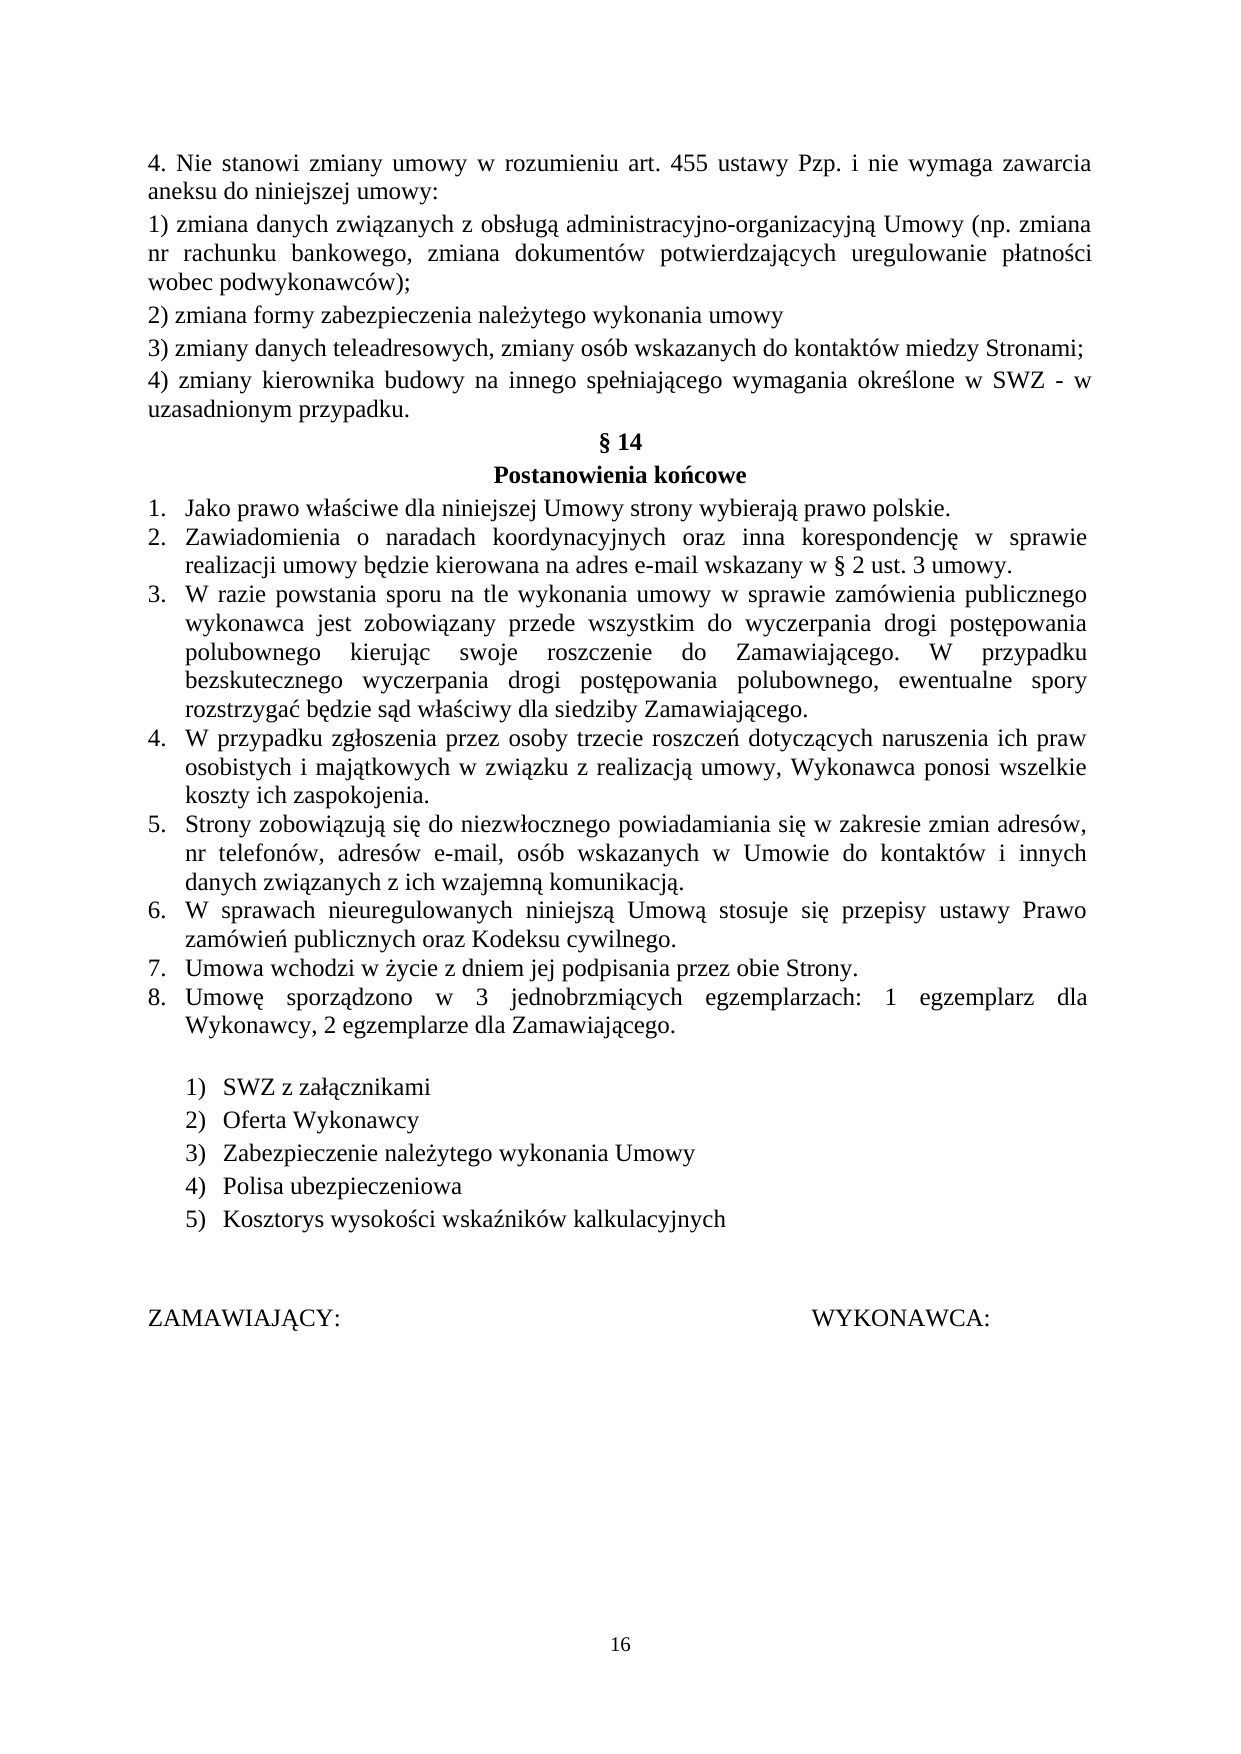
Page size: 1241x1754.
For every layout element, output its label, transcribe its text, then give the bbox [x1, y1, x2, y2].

text Postanowienia końcowe [148, 460, 1093, 489]
text 4) zmiany kierownika budowy na innego spełniającego wymagania określone w SWZ - w uzasadnionym przypadku. [148, 366, 1093, 423]
list Kosztorys wysokości wskaźników kalkulacyjnych [185, 1204, 1093, 1233]
list Jako prawo właściwe dla niniejszej Umowy strony wybierają prawo polskie. [148, 493, 1088, 522]
list Strony zobowiązują się do niezwłocznego powiadamiania się w zakresie zmian adresów, nr telefonów, adresów e-mail, osób wskazanych w Umowie do kontaktów i innych danych związanych z ich wzajemną komunikacją. [148, 809, 1088, 896]
text ZAMAWIAJĄCY: WYKONAWCA: [148, 1303, 1093, 1331]
list Polisa ubezpieczeniowa [185, 1171, 1093, 1200]
list W razie powstania sporu na tle wykonania umowy w sprawie zamówienia publicznego wykonawca jest zobowiązany przede wszystkim do wyczerpania drogi postępowania polubownego kierując swoje roszczenie do Zamawiającego. W przypadku bezskutecznego wyczerpania drogi postępowania polubownego, ewentualne spory rozstrzygać będzie sąd właściwy dla siedziby Zamawiającego. [148, 579, 1088, 723]
text § 14 [148, 427, 1093, 456]
text 3) zmiany danych teleadresowych, zmiany osób wskazanych do kontaktów miedzy Stronami; [148, 333, 1093, 361]
list W sprawach nieuregulowanych niniejszą Umową stosuje się przepisy ustawy Prawo zamówień publicznych oraz Kodeksu cywilnego. [148, 896, 1088, 953]
list Zabezpieczenie należytego wykonania Umowy [185, 1138, 1093, 1167]
text 4. Nie stanowi zmiany umowy w rozumieniu art. 455 ustawy Pzp. i nie wymaga zawarcia aneksu do niniejszej umowy: [148, 148, 1093, 205]
list SWZ z załącznikami [185, 1072, 1093, 1101]
list Zawiadomienia o naradach koordynacyjnych oraz inna korespondencję w sprawie realizacji umowy będzie kierowana na adres e-mail wskazany w § 2 ust. 3 umowy. [148, 522, 1088, 579]
text 1) zmiana danych związanych z obsługą administracyjno-organizacyjną Umowy (np. zmiana nr rachunku bankowego, zmiana dokumentów potwierdzających uregulowanie płatności wobec podwykonawców); [148, 209, 1093, 296]
list W przypadku zgłoszenia przez osoby trzecie roszczeń dotyczących naruszenia ich praw osobistych i majątkowych w związku z realizacją umowy, Wykonawca ponosi wszelkie koszty ich zaspokojenia. [148, 723, 1088, 809]
text 2) zmiana formy zabezpieczenia należytego wykonania umowy [148, 300, 1093, 328]
list Oferta Wykonawcy [185, 1105, 1093, 1134]
list Umowa wchodzi w życie z dniem jej podpisania przez obie Strony. [148, 953, 1088, 982]
list Umowę sporządzono w 3 jednobrzmiących egzemplarzach: 1 egzemplarz dla Wykonawcy, 2 egzemplarze dla Zamawiającego. [148, 982, 1088, 1039]
